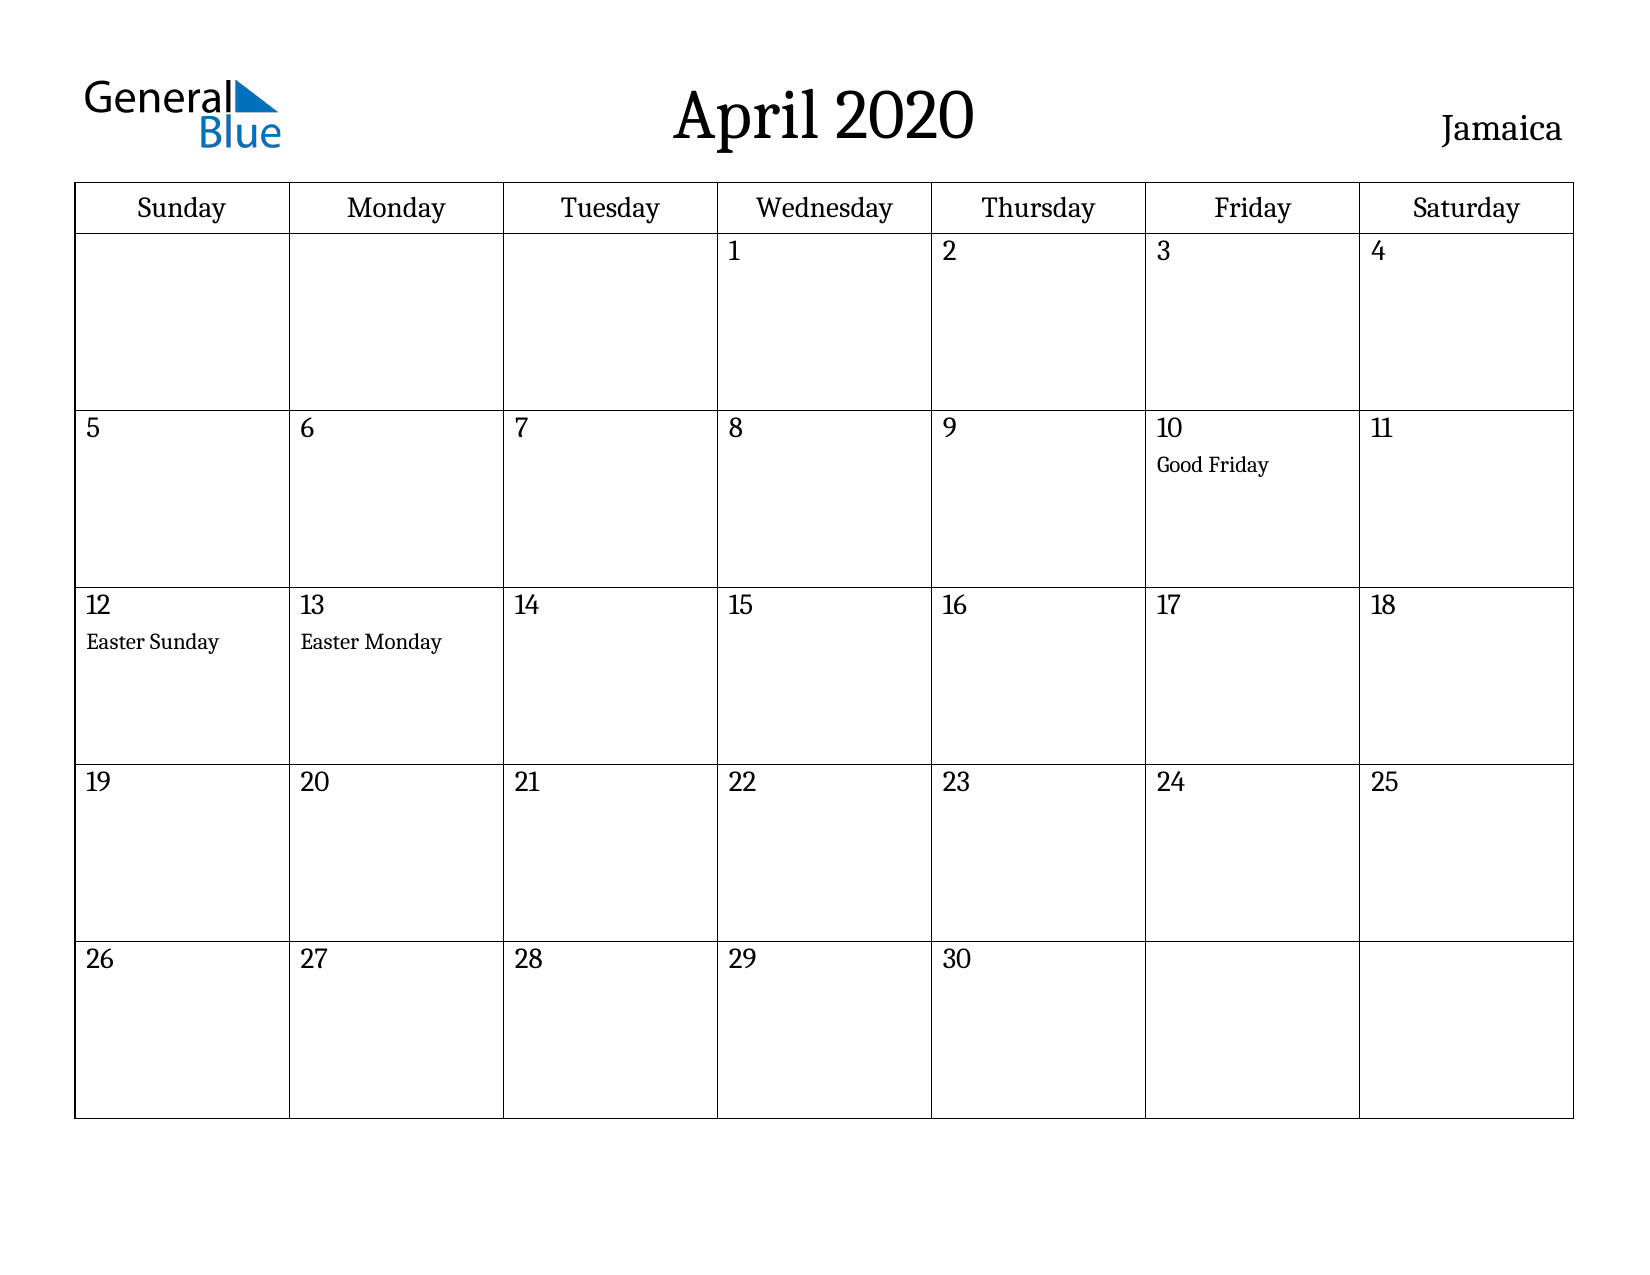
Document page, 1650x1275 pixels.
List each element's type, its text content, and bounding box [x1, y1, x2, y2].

table_cell [76, 275, 289, 410]
table_cell 8 [718, 411, 931, 452]
table_cell [504, 983, 717, 1118]
table_cell [504, 452, 717, 587]
table_cell 17 [1146, 588, 1359, 629]
table_cell [76, 806, 289, 941]
table_cell 16 [932, 588, 1145, 629]
table_cell [932, 806, 1145, 941]
table_cell [504, 806, 717, 941]
table_cell [718, 275, 931, 410]
table_cell 18 [1360, 588, 1573, 629]
table_cell [290, 806, 503, 941]
table_cell 10 [1146, 411, 1359, 452]
table_cell 4 [1360, 234, 1573, 275]
table_cell [1360, 275, 1573, 410]
table_cell [76, 452, 289, 587]
table_cell 5 [76, 411, 289, 452]
table_cell Easter Sunday [76, 629, 289, 764]
table_cell [76, 983, 289, 1118]
table_cell 11 [1360, 411, 1573, 452]
table_header Jamaica [1146, 75, 1574, 182]
table_cell [718, 629, 931, 764]
table_cell 13 [290, 588, 503, 629]
table_cell Saturday [1360, 183, 1573, 233]
table_cell 26 [76, 942, 289, 983]
table_cell 14 [504, 588, 717, 629]
table_cell [718, 806, 931, 941]
table_cell [504, 234, 717, 275]
table_cell [932, 983, 1145, 1118]
table_cell [1360, 983, 1573, 1118]
table_cell 30 [932, 942, 1145, 983]
table_cell [290, 234, 503, 275]
table_cell [932, 629, 1145, 764]
table_cell 2 [932, 234, 1145, 275]
table_cell [76, 234, 289, 275]
table_cell 25 [1360, 765, 1573, 806]
table_cell 29 [718, 942, 931, 983]
table_cell 3 [1146, 234, 1359, 275]
table_cell 27 [290, 942, 503, 983]
table_cell [1146, 942, 1359, 983]
table_cell 21 [504, 765, 717, 806]
table_cell [1146, 983, 1359, 1118]
table_cell 7 [504, 411, 717, 452]
table_cell 23 [932, 765, 1145, 806]
table_cell [1146, 806, 1359, 941]
table_cell [1360, 806, 1573, 941]
table_cell [1146, 629, 1359, 764]
table_header [75, 75, 503, 182]
table_cell [718, 452, 931, 587]
table_cell [1360, 629, 1573, 764]
table_cell Sunday [76, 183, 289, 233]
table_cell 12 [76, 588, 289, 629]
table_cell [504, 275, 717, 410]
table_cell Wednesday [718, 183, 931, 233]
table_cell 6 [290, 411, 503, 452]
table_cell [1360, 942, 1573, 983]
table_cell [1360, 452, 1573, 587]
table_cell [504, 629, 717, 764]
table_cell [290, 983, 503, 1118]
table_cell 20 [290, 765, 503, 806]
table_cell 1 [718, 234, 931, 275]
table_cell [932, 452, 1145, 587]
table_cell [718, 983, 931, 1118]
table_cell [932, 275, 1145, 410]
table_cell Thursday [932, 183, 1145, 233]
table_cell 22 [718, 765, 931, 806]
table_header April 2020 [503, 75, 1146, 182]
table_cell 9 [932, 411, 1145, 452]
picture [85, 80, 281, 148]
table_cell Monday [290, 183, 503, 233]
table_cell 24 [1146, 765, 1359, 806]
table_cell Easter Monday [290, 629, 503, 764]
table_cell Tuesday [504, 183, 717, 233]
table_cell 28 [504, 942, 717, 983]
table_cell Friday [1146, 183, 1359, 233]
table_cell [290, 275, 503, 410]
table_cell [290, 452, 503, 587]
table_cell [1146, 275, 1359, 410]
table_cell 19 [76, 765, 289, 806]
table_cell 15 [718, 588, 931, 629]
table_cell Good Friday [1146, 452, 1359, 587]
